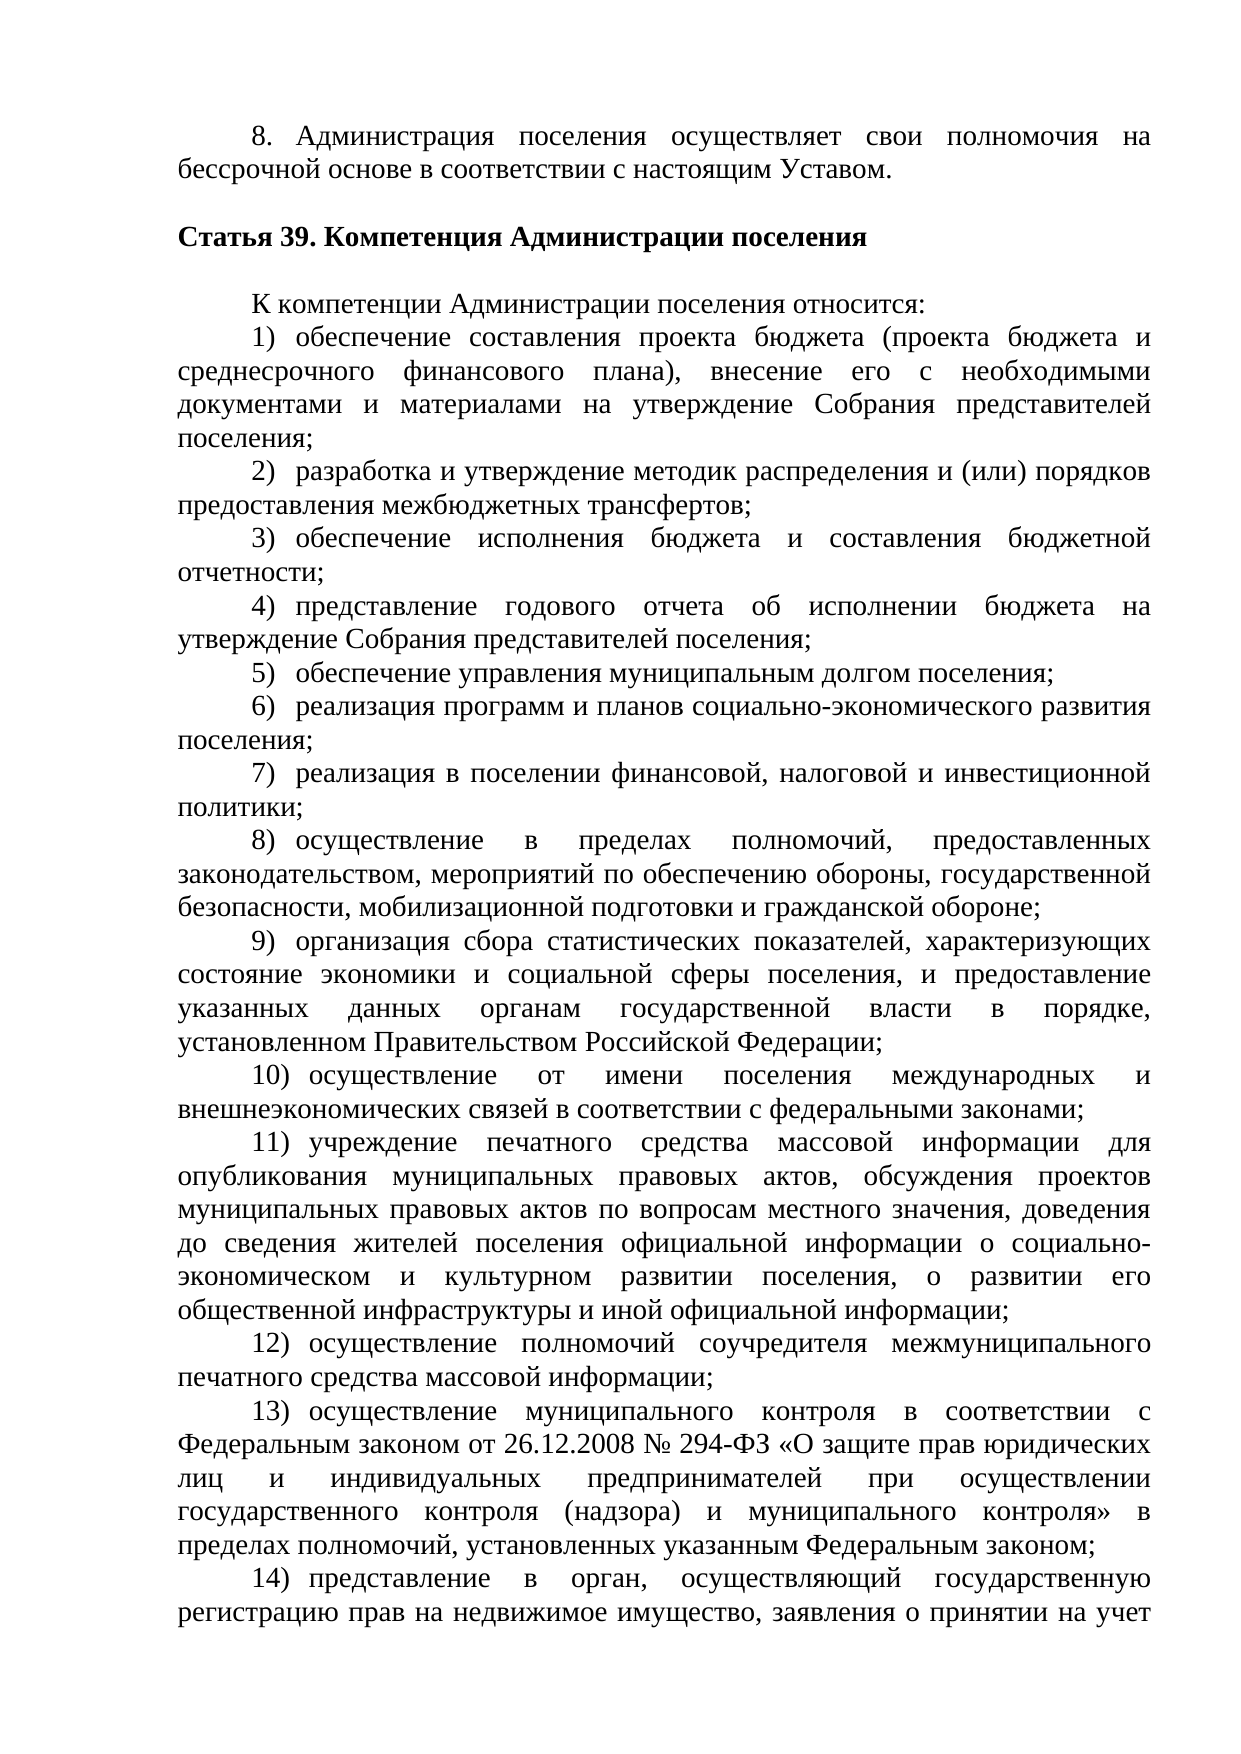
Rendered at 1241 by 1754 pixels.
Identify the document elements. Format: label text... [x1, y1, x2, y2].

list Администрация поселения осуществляет свои полномочия на бессрочной основе в соответствии с настоящим Уставом. [177, 118, 1152, 185]
list осуществление муниципального контроля в соответствии с Федеральным законом от 26.12.2008 № 294-ФЗ «О защите прав юридических лиц и индивидуальных предпринимателей при осуществлении государственного контроля (надзора) и муниципального контроля» в пределах полномочий, установленных указанным Федеральным законом; [177, 1393, 1152, 1560]
list осуществление полномочий соучредителя межмуниципального печатного средства массовой информации; [177, 1326, 1152, 1393]
list обеспечение исполнения бюджета и составления бюджетной отчетности; [177, 521, 1152, 588]
list разработка и утверждение методик распределения и (или) порядков предоставления межбюджетных трансфертов; [177, 453, 1152, 521]
list обеспечение управления муниципальным долгом поселения; [177, 655, 1152, 688]
list реализация в поселении финансовой, налоговой и инвестиционной политики; [177, 755, 1152, 822]
list обеспечение составления проекта бюджета (проекта бюджета и среднесрочного финансового плана), внесение его с необходимыми документами и материалами на утверждение Собрания представителей поселения; [177, 319, 1152, 453]
list реализация программ и планов социально-экономического развития поселения; [177, 688, 1152, 755]
text К компетенции Администрации поселения относится: [177, 286, 1152, 319]
list представление годового отчета об исполнении бюджета на утверждение Собрания представителей поселения; [177, 588, 1152, 655]
list осуществление в пределах полномочий, предоставленных законодательством, мероприятий по обеспечению обороны, государственной безопасности, мобилизационной подготовки и гражданской обороне; [177, 822, 1152, 923]
list учреждение печатного средства массовой информации для опубликования муниципальных правовых актов, обсуждения проектов муниципальных правовых актов по вопросам местного значения, доведения до сведения жителей поселения официальной информации о социально-экономическом и культурном развитии поселения, о развитии его общественной инфраструктуры и иной официальной информации; [177, 1124, 1152, 1326]
list Компетенция Администрации поселения [177, 219, 1152, 252]
list организация сбора статистических показателей, характеризующих состояние экономики и социальной сферы поселения, и предоставление указанных данных органам государственной власти в порядке, установленном Правительством Российской Федерации; [177, 923, 1152, 1057]
list осуществление от имени поселения международных и внешнеэкономических связей в соответствии с федеральными законами; [177, 1057, 1152, 1124]
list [177, 1560, 1152, 1627]
